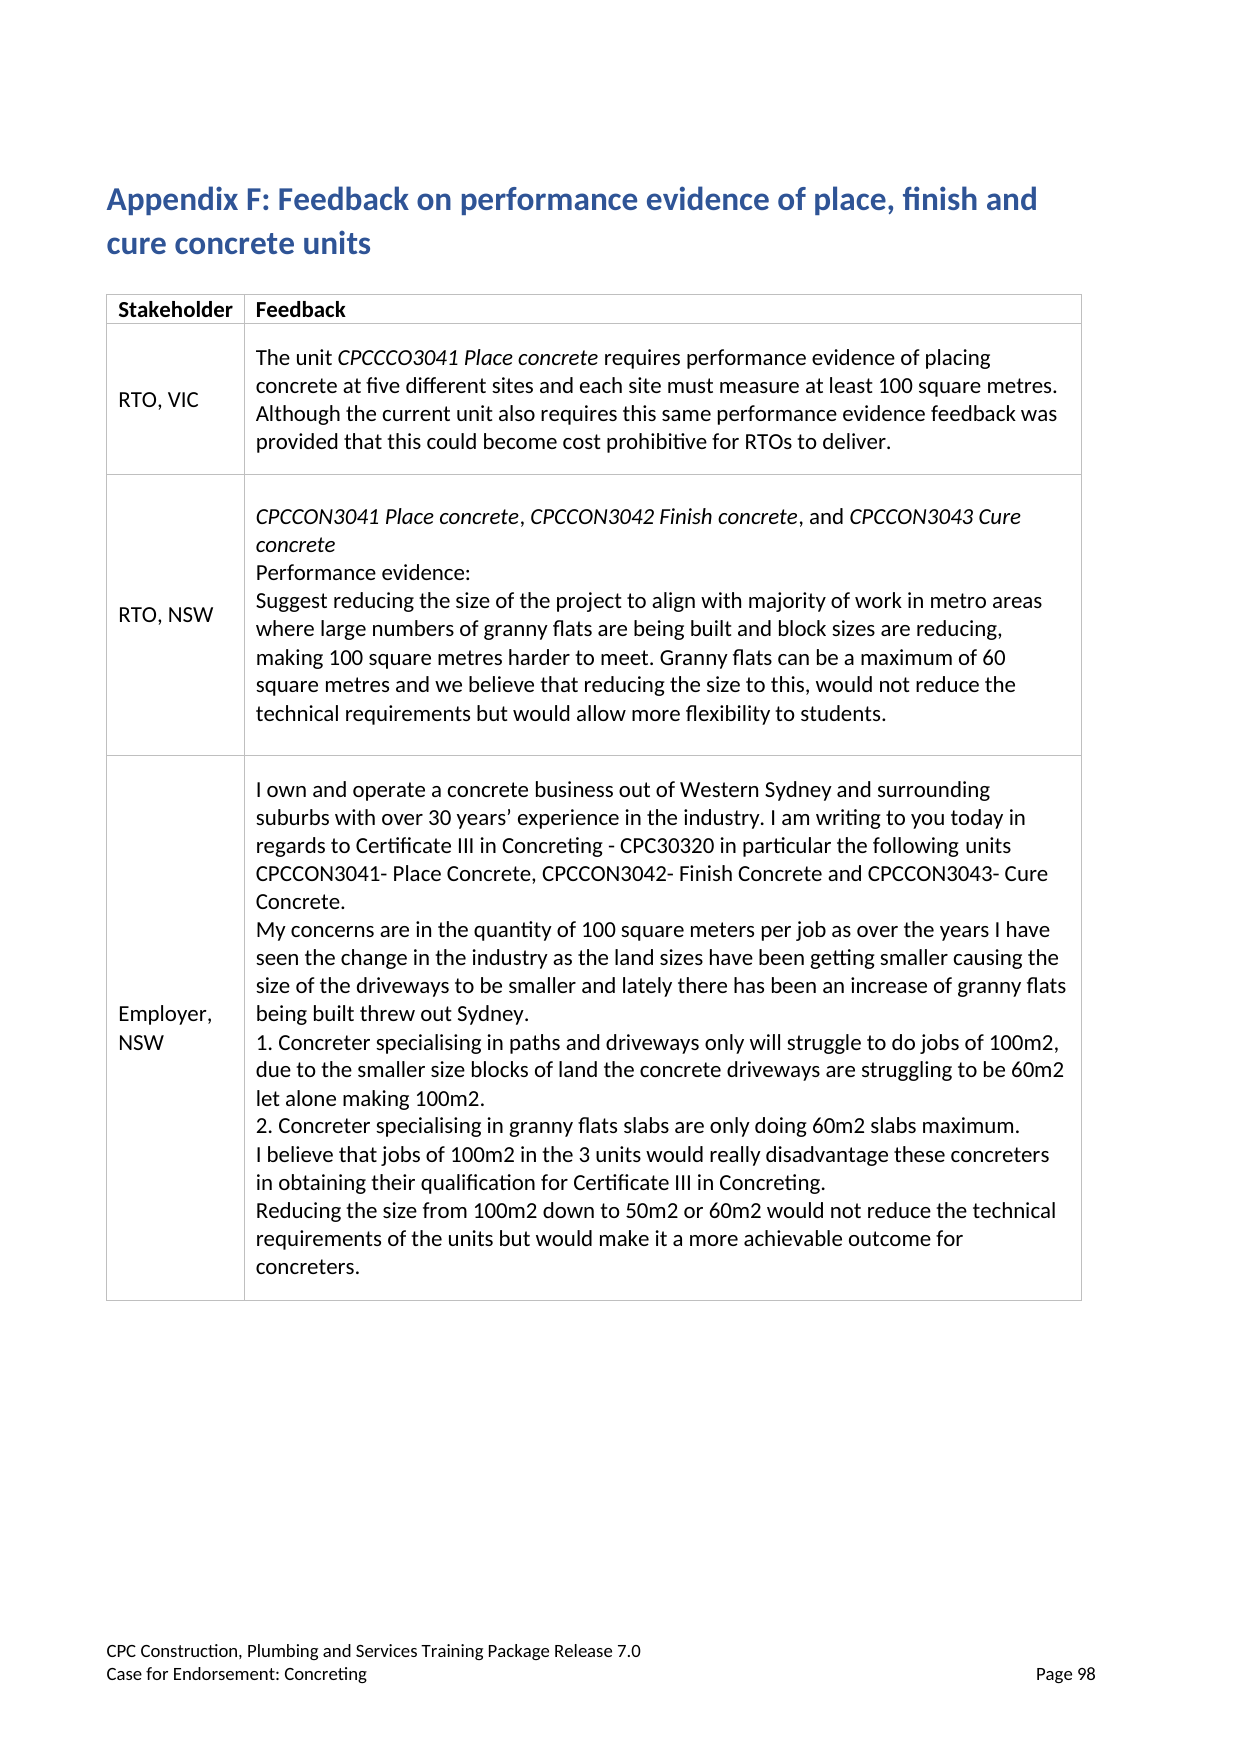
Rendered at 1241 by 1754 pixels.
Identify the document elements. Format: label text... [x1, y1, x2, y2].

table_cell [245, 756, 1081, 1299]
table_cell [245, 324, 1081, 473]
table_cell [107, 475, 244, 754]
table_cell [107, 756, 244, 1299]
subtitle Appendix F: Feedback on performance evidence of place, finish and cure concrete units [106, 178, 1096, 263]
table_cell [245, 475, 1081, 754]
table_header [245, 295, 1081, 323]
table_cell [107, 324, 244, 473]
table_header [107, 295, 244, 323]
